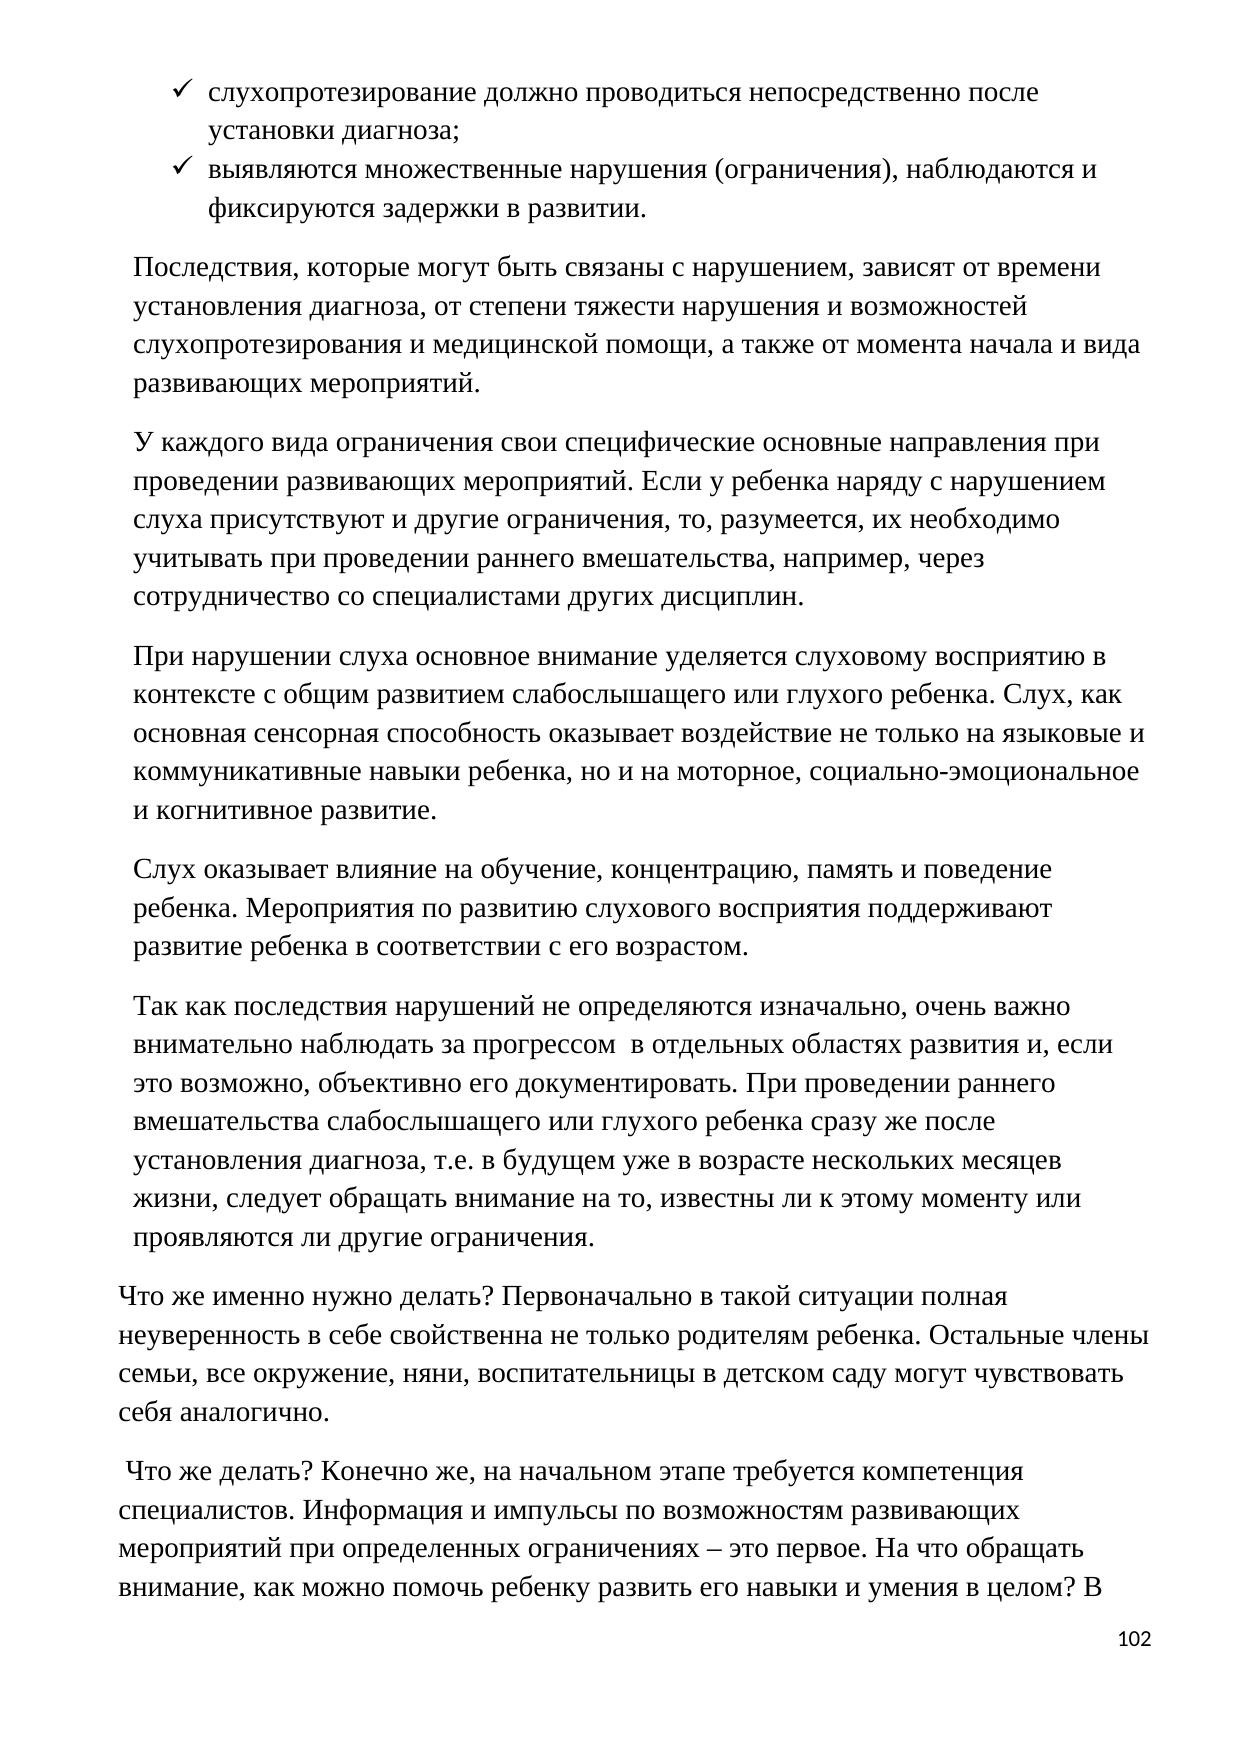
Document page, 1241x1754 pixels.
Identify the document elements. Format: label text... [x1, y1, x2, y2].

text Последствия, которые могут быть связаны с нарушением, зависят от времени установления диагноза, от степени тяжести нарушения и возможностей слухопротезирования и медицинской помощи, а также от момента начала и вида развивающих мероприятий. [133, 249, 1152, 398]
text Что же именно нужно делать? Первоначально в такой ситуации полная неуверенность в себе свойственна не только родителям ребенка. Остальные члены семьи, все окружение, няни, воспитательницы в детском саду могут чувствовать себя аналогично. [118, 1278, 1152, 1427]
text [118, 1453, 1152, 1602]
text При нарушении слуха основное внимание уделяется слуховому восприятию в контексте с общим развитием слабослышащего или глухого ребенка. Слух, как основная сенсорная способность оказывает воздействие не только на языковые и коммуникативные навыки ребенка, но и на моторное, социально-эмоциональное и когнитивное развитие. [133, 638, 1152, 825]
text У каждого вида ограничения свои специфические основные направления при проведении развивающих мероприятий. Если у ребенка наряду с нарушением слуха присутствуют и другие ограничения, то, разумеется, их необходимо учитывать при проведении раннего вмешательства, например, через сотрудничество со специалистами других дисциплин. [133, 424, 1152, 612]
text Так как последствия нарушений не определяются изначально, очень важно внимательно наблюдать за прогрессом в отдельных областях развития и, если это возможно, объективно его документировать. При проведении раннего вмешательства слабослышащего или глухого ребенка сразу же после установления диагноза, т.е. в будущем уже в возрасте нескольких месяцев жизни, следует обращать внимание на то, известны ли к этому моменту или проявляются ли другие ограничения. [133, 988, 1152, 1252]
list выявляются множественные нарушения (ограничения), наблюдаются и фиксируются задержки в развитии. [170, 151, 1152, 223]
list слухопротезирование должно проводиться непосредственно после установки диагноза; [170, 74, 1152, 146]
text Слух оказывает влияние на обучение, концентрацию, память и поведение ребенка. Мероприятия по развитию слухового восприятия поддерживают развитие ребенка в соответствии с его возрастом. [133, 851, 1152, 962]
